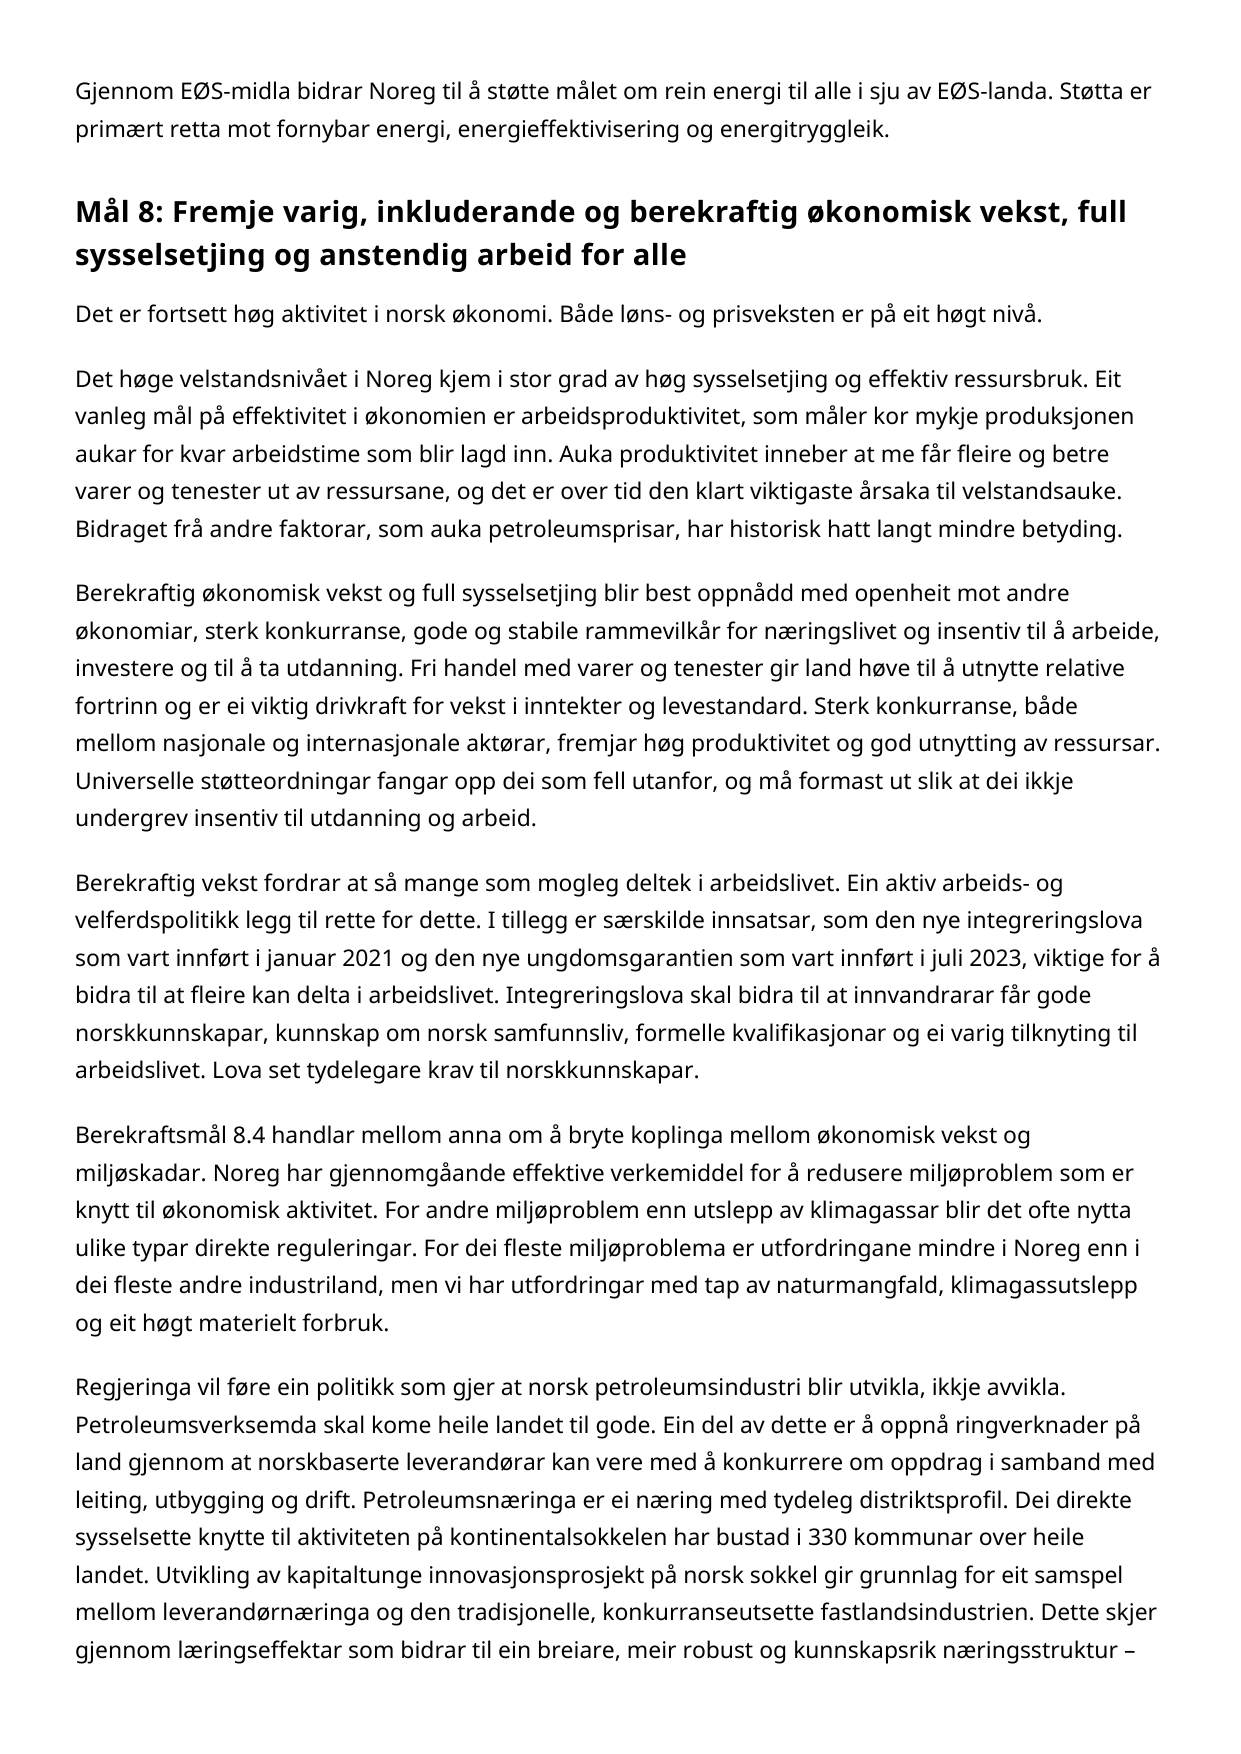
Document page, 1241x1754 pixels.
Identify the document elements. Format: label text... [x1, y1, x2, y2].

text Berekraftsmål 8.4 handlar mellom anna om å bryte koplinga mellom økonomisk vekst og miljøskadar. Noreg har gjennomgåande effektive verkemiddel for å redusere miljøproblem som er knytt til økonomisk aktivitet. For andre miljøproblem enn utslepp av klimagassar blir det ofte nytta ulike typar direkte reguleringar. For dei fleste miljøproblema er utfordringane mindre i Noreg enn i dei fleste andre industriland, men vi har utfordringar med tap av naturmangfald, klimagassutslepp og eit høgt materielt forbruk. [75, 1119, 1165, 1338]
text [75, 1371, 1165, 1665]
text Mål 8: Fremje varig, inkluderande og berekraftig økonomisk vekst, full sysselsetjing og anstendig arbeid for alle [75, 192, 1165, 274]
text Berekraftig vekst fordrar at så mange som mogleg deltek i arbeidslivet. Ein aktiv arbeids- og velferdspolitikk legg til rette for dette. I tillegg er særskilde innsatsar, som den nye integreringslova som vart innført i januar 2021 og den nye ungdomsgarantien som vart innført i juli 2023, viktige for å bidra til at fleire kan delta i arbeidslivet. Integreringslova skal bidra til at innvandrarar får gode norskkunnskapar, kunnskap om norsk samfunnsliv, formelle kvalifikasjonar og ei varig tilknyting til arbeidslivet. Lova set tydelegare krav til norskkunnskapar. [75, 867, 1165, 1086]
text Berekraftig økonomisk vekst og full sysselsetjing blir best oppnådd med openheit mot andre økonomiar, sterk konkurranse, gode og stabile rammevilkår for næringslivet og insentiv til å arbeide, investere og til å ta utdanning. Fri handel med varer og tenester gir land høve til å utnytte relative fortrinn og er ei viktig drivkraft for vekst i inntekter og levestandard. Sterk konkurranse, både mellom nasjonale og internasjonale aktørar, fremjar høg produktivitet og god utnytting av ressursar. Universelle støtteordningar fangar opp dei som fell utanfor, og må formast ut slik at dei ikkje undergrev insentiv til utdanning og arbeid. [75, 577, 1165, 833]
text Gjennom EØS-midla bidrar Noreg til å støtte målet om rein energi til alle i sju av EØS-landa. Støtta er primært retta mot fornybar energi, energieffektivisering og energitryggleik. [75, 75, 1165, 144]
text Det høge velstandsnivået i Noreg kjem i stor grad av høg sysselsetjing og effektiv ressursbruk. Eit vanleg mål på effektivitet i økonomien er arbeidsproduktivitet, som måler kor mykje produksjonen aukar for kvar arbeidstime som blir lagd inn. Auka produktivitet inneber at me får fleire og betre varer og tenester ut av ressursane, og det er over tid den klart viktigaste årsaka til velstandsauke. Bidraget frå andre faktorar, som auka petroleumsprisar, har historisk hatt langt mindre betyding. [75, 363, 1165, 544]
text Det er fortsett høg aktivitet i norsk økonomi. Både løns- og prisveksten er på eit høgt nivå. [75, 298, 1165, 329]
